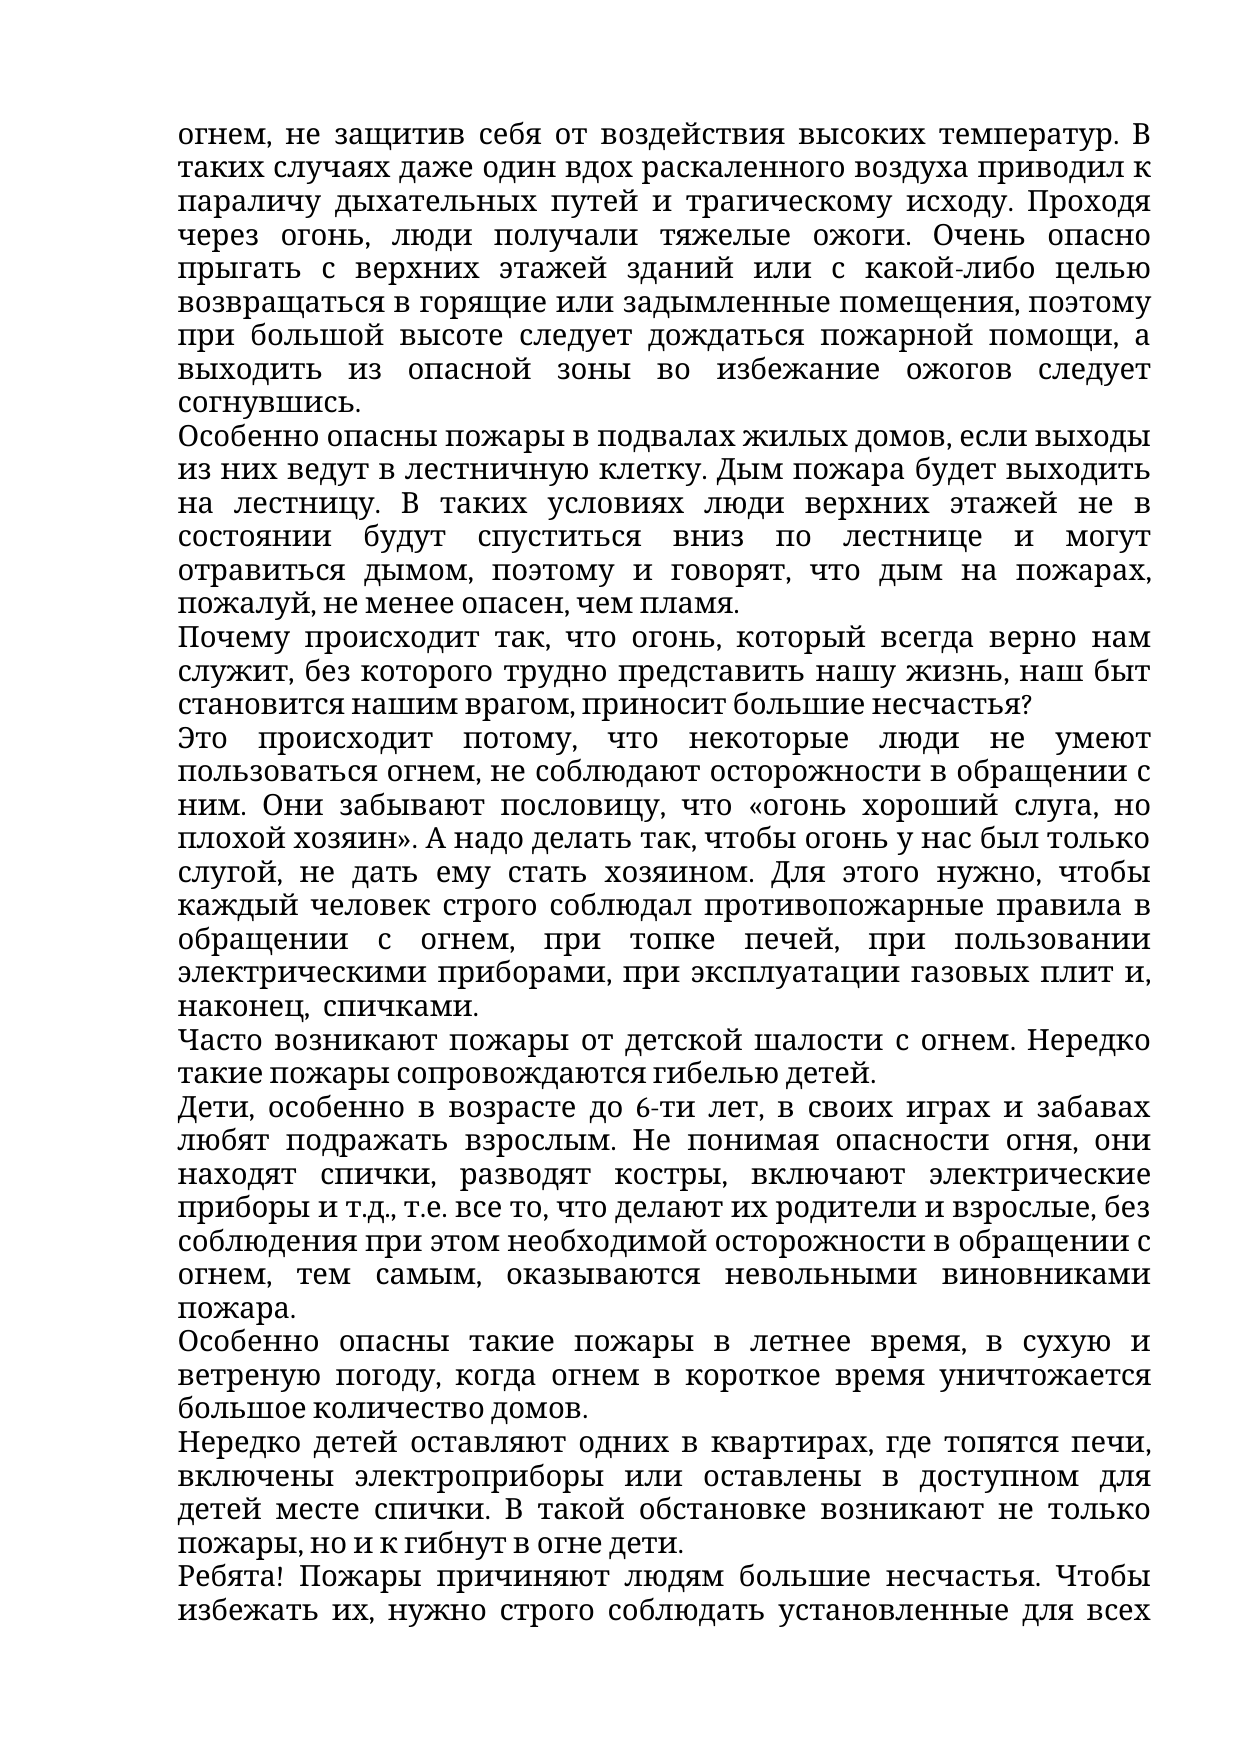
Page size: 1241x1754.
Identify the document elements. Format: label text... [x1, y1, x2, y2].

text Почему происходит так, что огонь, который всегда верно нам служит, без которого трудно представить нашу жизнь, наш быт становится нашим врагом, приносит большие несчастья? [177, 621, 1152, 722]
text Часто возникают пожары от детской шалости с огнем. Нередко такие пожары сопровождаются гибелью детей. [177, 1024, 1152, 1091]
text Дети, особенно в возрасте до 6-ти лет, в своих играх и забавах любят подражать взрослым. Не понимая опасности огня, они находят спички, разводят костры, включают электрические приборы и т.д., т.е. все то, что делают их родители и взрослые, без соблюдения при этом необходимой осторожности в обращении с огнем, тем самым, оказываются невольными виновниками пожара. [177, 1091, 1152, 1326]
text Особенно опасны такие пожары в летнее время, в сухую и ветреную погоду, когда огнем в короткое время уничтожается большое количество домов. [177, 1326, 1152, 1426]
text Нередко детей оставляют одних в квартирах, где топятся печи, включены электроприборы или оставлены в доступном для детей месте спички. В такой обстановке возникают не только пожары, но и к гибнут в огне дети. [177, 1426, 1152, 1560]
text Особенно опасны пожары в подвалах жилых домов, если выходы из них ведут в лестничную клетку. Дым пожара будет выходить на лестницу. В таких условиях люди верхних этажей не в состоянии будут спуститься вниз по лестнице и могут отравиться дымом, поэтому и говорят, что дым на пожарах, пожалуй, не менее опасен, чем пламя. [177, 420, 1152, 621]
text Это происходит потому, что некоторые люди не умеют пользоваться огнем, не соблюдают осторожности в обращении с ним. Они забывают пословицу, что «огонь хороший слуга, но плохой хозяин». А надо делать так, чтобы огонь у нас был только слугой, не дать ему стать хозяином. Для этого нужно, чтобы каждый человек строго соблюдал противопожарные правила в обращении с огнем, при топке печей, при пользовании электрическими приборами, при эксплуатации газовых плит и, наконец, спичками. [177, 722, 1152, 1024]
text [177, 118, 1152, 420]
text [177, 1560, 1152, 1627]
